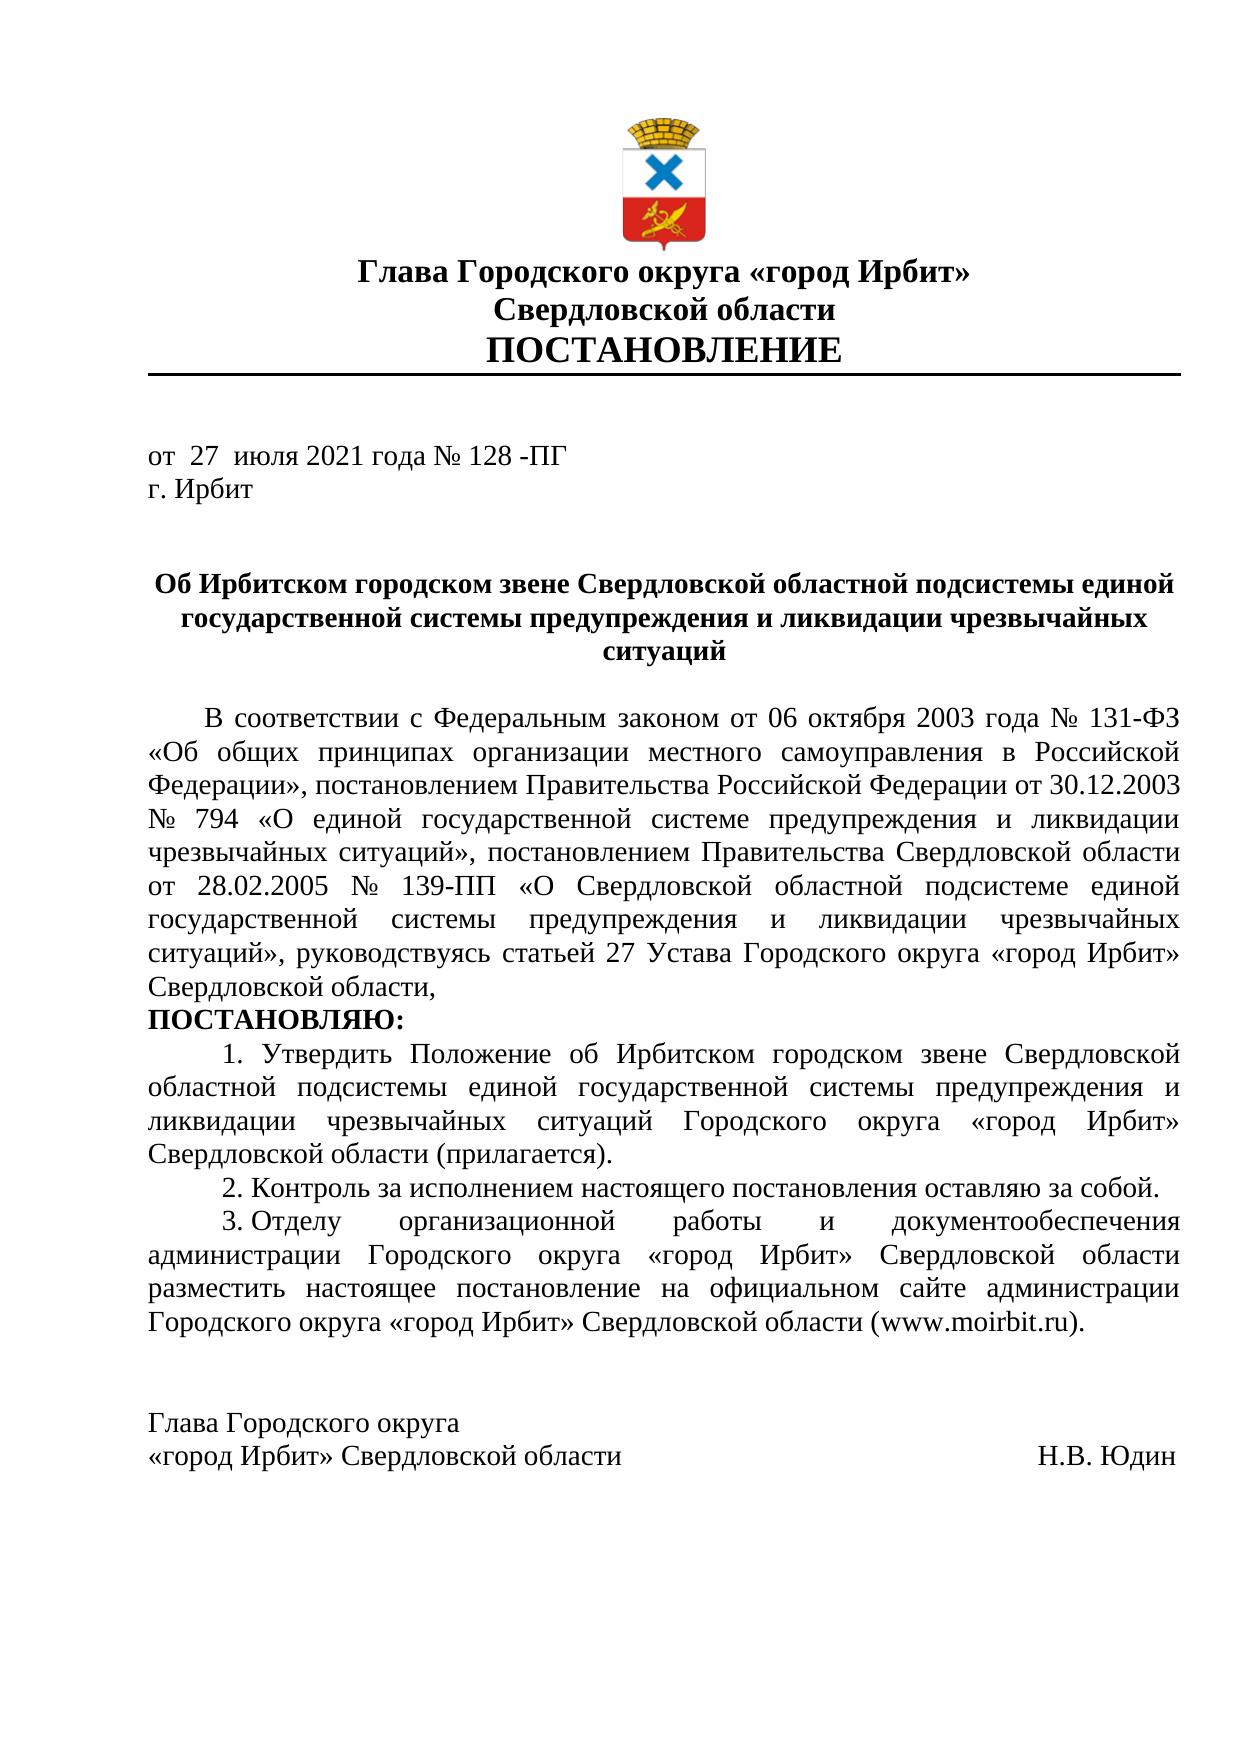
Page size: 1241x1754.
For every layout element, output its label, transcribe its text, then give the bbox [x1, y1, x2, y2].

text от 27 июля 2021 года № 128 -ПГ [148, 438, 1181, 471]
text 2. Контроль за исполнением настоящего постановления оставляю за собой. [148, 1170, 1181, 1203]
picture [622, 118, 706, 251]
text «город Ирбит» Свердловской области Н.В. Юдин [148, 1438, 1181, 1472]
text 3. Отделу организационной работы и документообеспечения администрации Городского округа «город Ирбит» Свердловской области разместить настоящее постановление на официальном сайте администрации Городского округа «город Ирбит» Свердловской области (www.moirbit.ru). [148, 1203, 1181, 1338]
text Глава Городского округа [148, 1405, 1181, 1438]
text Глава Городского округа «город Ирбит» [148, 251, 1181, 289]
text Об Ирбитском городском звене Свердловской областной подсистемы единой государственной системы предупреждения и ликвидации чрезвычайных ситуаций [148, 566, 1181, 667]
text 1. Утвердить Положение об Ирбитском городском звене Свердловской областной подсистемы единой государственной системы предупреждения и ликвидации чрезвычайных ситуаций Городского округа «город Ирбит» Свердловской области (прилагается). [148, 1036, 1181, 1170]
text Свердловской области [148, 289, 1181, 328]
text В соответствии с Федеральным законом от 06 октября 2003 года № 131-ФЗ «Об общих принципах организации местного самоуправления в Российской Федерации», постановлением Правительства Российской Федерации от 30.12.2003 № 794 «О единой государственной системе предупреждения и ликвидации чрезвычайных ситуаций», постановлением Правительства Свердловской области от 28.02.2005 № 139-ПП «О Свердловской областной подсистеме единой государственной системы предупреждения и ликвидации чрезвычайных ситуаций», руководствуясь статьей 27 Устава Городского округа «город Ирбит» Свердловской области, [148, 700, 1181, 1002]
text ПОСТАНОВЛЯЮ: [148, 1002, 1181, 1036]
text г. Ирбит [148, 471, 1181, 505]
text ПОСТАНОВЛЕНИЕ [148, 328, 1181, 373]
